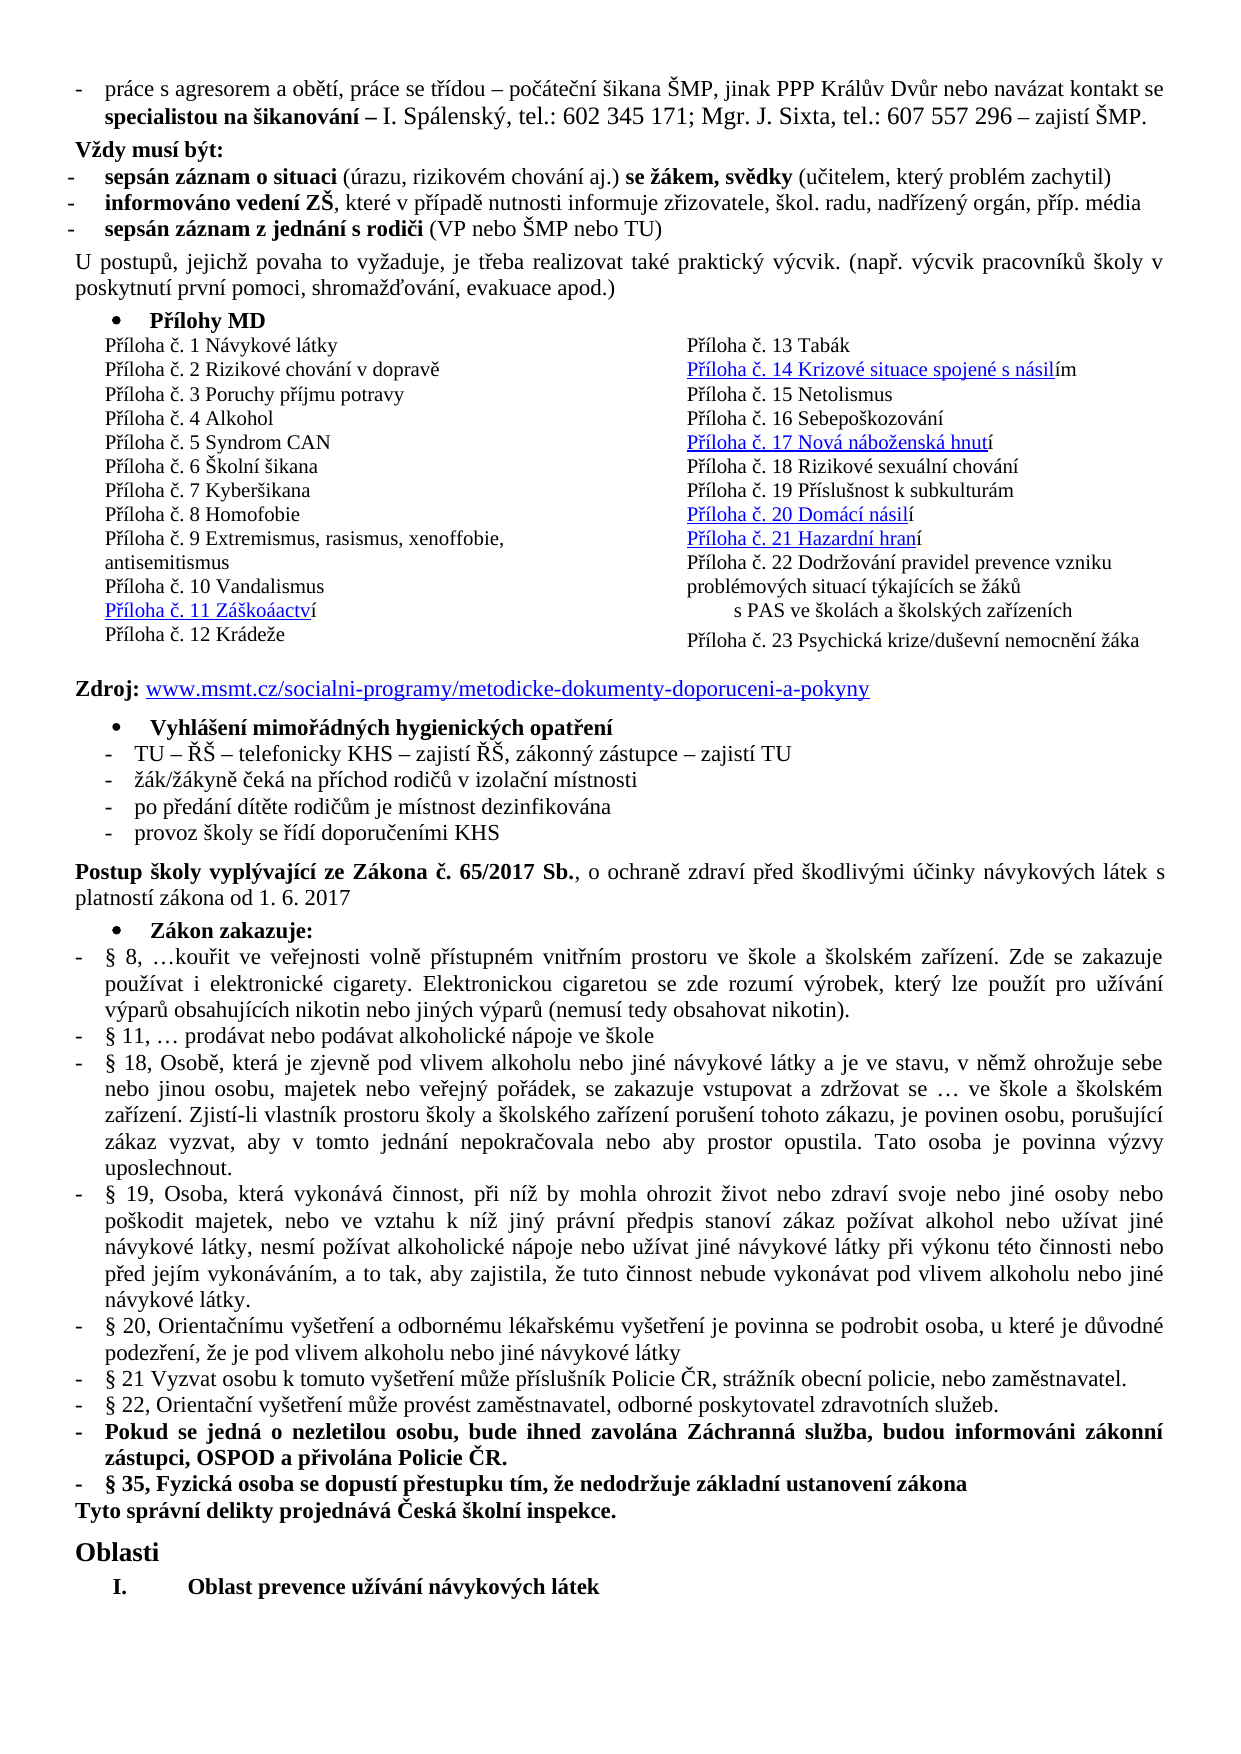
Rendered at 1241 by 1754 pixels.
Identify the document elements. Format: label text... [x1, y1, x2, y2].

text Příloha č. 10 Vandalismus [104, 574, 583, 598]
list § 22, Orientační vyšetření může provést zaměstnavatel, odborné poskytovatel zdravotních služeb. [75, 1391, 1165, 1418]
text Příloha č. 20 Domácí násilí [687, 502, 1165, 526]
list provoz školy se řídí doporučeními KHS [104, 819, 1165, 846]
text Příloha č. 15 Netolismus [687, 381, 1165, 406]
list Oblast prevence užívání návykových látek [112, 1573, 1165, 1599]
text Příloha č. 8 Homofobie [104, 502, 406, 526]
list žák/žákyně čeká na příchod rodičů v izolační místnosti [104, 766, 1165, 793]
text U postupů, jejichž povaha to vyžaduje, je třeba realizovat také praktický výcvik. (např. výcvik pracovníků školy v poskytnutí první pomoci, shromažďování, evakuace apod.) [75, 248, 1165, 301]
text Vždy musí být: [75, 136, 1165, 163]
list informováno vedení ZŠ, které v případě nutnosti informuje zřizovatele, škol. radu, nadřízený orgán, příp. média [67, 189, 1165, 215]
list Pokud se jedná o nezletilou osobu, bude ihned zavolána Záchranná služba, budou informováni zákonní zástupci, OSPOD a přivolána Policie ČR. [75, 1418, 1165, 1470]
text Postup školy vyplývající ze Zákona č. 65/2017 Sb., o ochraně zdraví před škodlivými účinky návykových látek s platností zákona od 1. 6. 2017 [75, 858, 1165, 911]
text Příloha č. 5 Syndrom CAN [104, 429, 406, 454]
text Příloha č. 2 Rizikové chování v dopravě [104, 357, 583, 381]
list Přílohy MD [112, 307, 1165, 333]
list § 19, Osoba, která vykonává činnost, při níž by mohla ohrozit život nebo zdraví svoje nebo jiné osoby nebo poškodit majetek, nebo ve vztahu k níž jiný právní předpis stanoví zákaz požívat alkohol nebo užívat jiné návykové látky, nesmí požívat alkoholické nápoje nebo užívat jiné návykové látky při výkonu této činnosti nebo před jejím vykonáváním, a to tak, aby zajistila, že tuto činnost nebude vykonávat pod vlivem alkoholu nebo jiné návykové látky. [75, 1181, 1165, 1312]
text Příloha č. 13 Tabák [687, 333, 1165, 357]
list práce s agresorem a obětí, práce se třídou – počáteční šikana ŠMP, jinak PPP Králův Dvůr nebo navázat kontakt se specialistou na šikanování – I. Spálenský, tel.: 602 345 171; Mgr. J. Sixta, tel.: 607 557 296 – zajistí ŠMP. [75, 75, 1165, 130]
text Příloha č. 11 Záškoáactví [104, 598, 583, 622]
text Příloha č. 1 Návykové látky [75, 333, 583, 357]
text Příloha č. 9 Extremismus, rasismus, xenoffobie, antisemitismus [104, 526, 583, 574]
text Oblasti [75, 1536, 1165, 1567]
text Příloha č. 17 Nová náboženská hnutí [687, 429, 1165, 454]
text Příloha č. 21 Hazardní hraní [687, 526, 1165, 550]
list § 8, …kouřit ve veřejnosti volně přístupném vnitřním prostoru ve škole a školském zařízení. Zde se zakazuje používat i elektronické cigarety. Elektronickou cigaretou se zde rozumí výrobek, který lze použít pro užívání výparů obsahujících nikotin nebo jiných výparů (nemusí tedy obsahovat nikotin). [75, 943, 1165, 1022]
text Příloha č. 19 Příslušnost k subkulturám [687, 478, 1165, 502]
text Příloha č. 22 Dodržování pravidel prevence vzniku problémových situací týkajících se žáků [687, 550, 1165, 598]
text Příloha č. 3 Poruchy příjmu potravy [104, 381, 583, 406]
list § 18, Osobě, která je zjevně pod vlivem alkoholu nebo jiné návykové látky a je ve stavu, v němž ohrožuje sebe nebo jinou osobu, majetek nebo veřejný pořádek, se zakazuje vstupovat a zdržovat se … ve škole a školském zařízení. Zjistí-li vlastník prostoru školy a školského zařízení porušení tohoto zákazu, je povinen osobu, porušující zákaz vyzvat, aby v tomto jednání nepokračovala nebo aby prostor opustila. Tato osoba je povinna výzvy uposlechnout. [75, 1049, 1165, 1181]
text Příloha č. 16 Sebepoškozování [687, 406, 1165, 429]
text Příloha č. 18 Rizikové sexuální chování [687, 454, 1165, 478]
list Tyto správní delikty projednává Česká školní inspekce. [75, 1497, 1165, 1523]
list § 35, Fyzická osoba se dopustí přestupku tím, že nedodržuje základní ustanovení zákona [75, 1470, 1165, 1497]
text Příloha č. 4 Alkohol [104, 406, 406, 429]
text Příloha č. 6 Školní šikana [104, 454, 406, 478]
text s PAS ve školách a školských zařízeních [687, 598, 1165, 622]
list Zákon zakazuje: [112, 917, 1165, 943]
text Příloha č. 7 Kyberšikana [104, 478, 406, 502]
list po předání dítěte rodičům je místnost dezinfikována [104, 793, 1165, 819]
list sepsán záznam z jednání s rodiči (VP nebo ŠMP nebo TU) [67, 215, 1165, 242]
text Zdroj: www.msmt.cz/socialni-programy/metodicke-dokumenty-doporuceni-a-pokyny [75, 675, 1165, 701]
text Příloha č. 23 Psychická krize/duševní nemocnění žáka [687, 628, 1165, 652]
list TU – ŘŠ – telefonicky KHS – zajistí ŘŠ, zákonný zástupce – zajistí TU [104, 740, 1165, 766]
text Příloha č. 14 Krizové situace spojené s násilím [687, 357, 1165, 381]
list § 11, … prodávat nebo podávat alkoholické nápoje ve škole [75, 1022, 1165, 1049]
list sepsán záznam o situaci (úrazu, rizikovém chování aj.) se žákem, svědky (učitelem, který problém zachytil) [67, 163, 1165, 189]
list Vyhlášení mimořádných hygienických opatření [112, 714, 1165, 740]
list § 21 Vyzvat osobu k tomuto vyšetření může příslušník Policie ČR, strážník obecní policie, nebo zaměstnavatel. [75, 1365, 1165, 1391]
text Příloha č. 12 Krádeže [104, 622, 583, 646]
list § 20, Orientačnímu vyšetření a odbornému lékařskému vyšetření je povinna se podrobit osoba, u které je důvodné podezření, že je pod vlivem alkoholu nebo jiné návykové látky [75, 1312, 1165, 1365]
